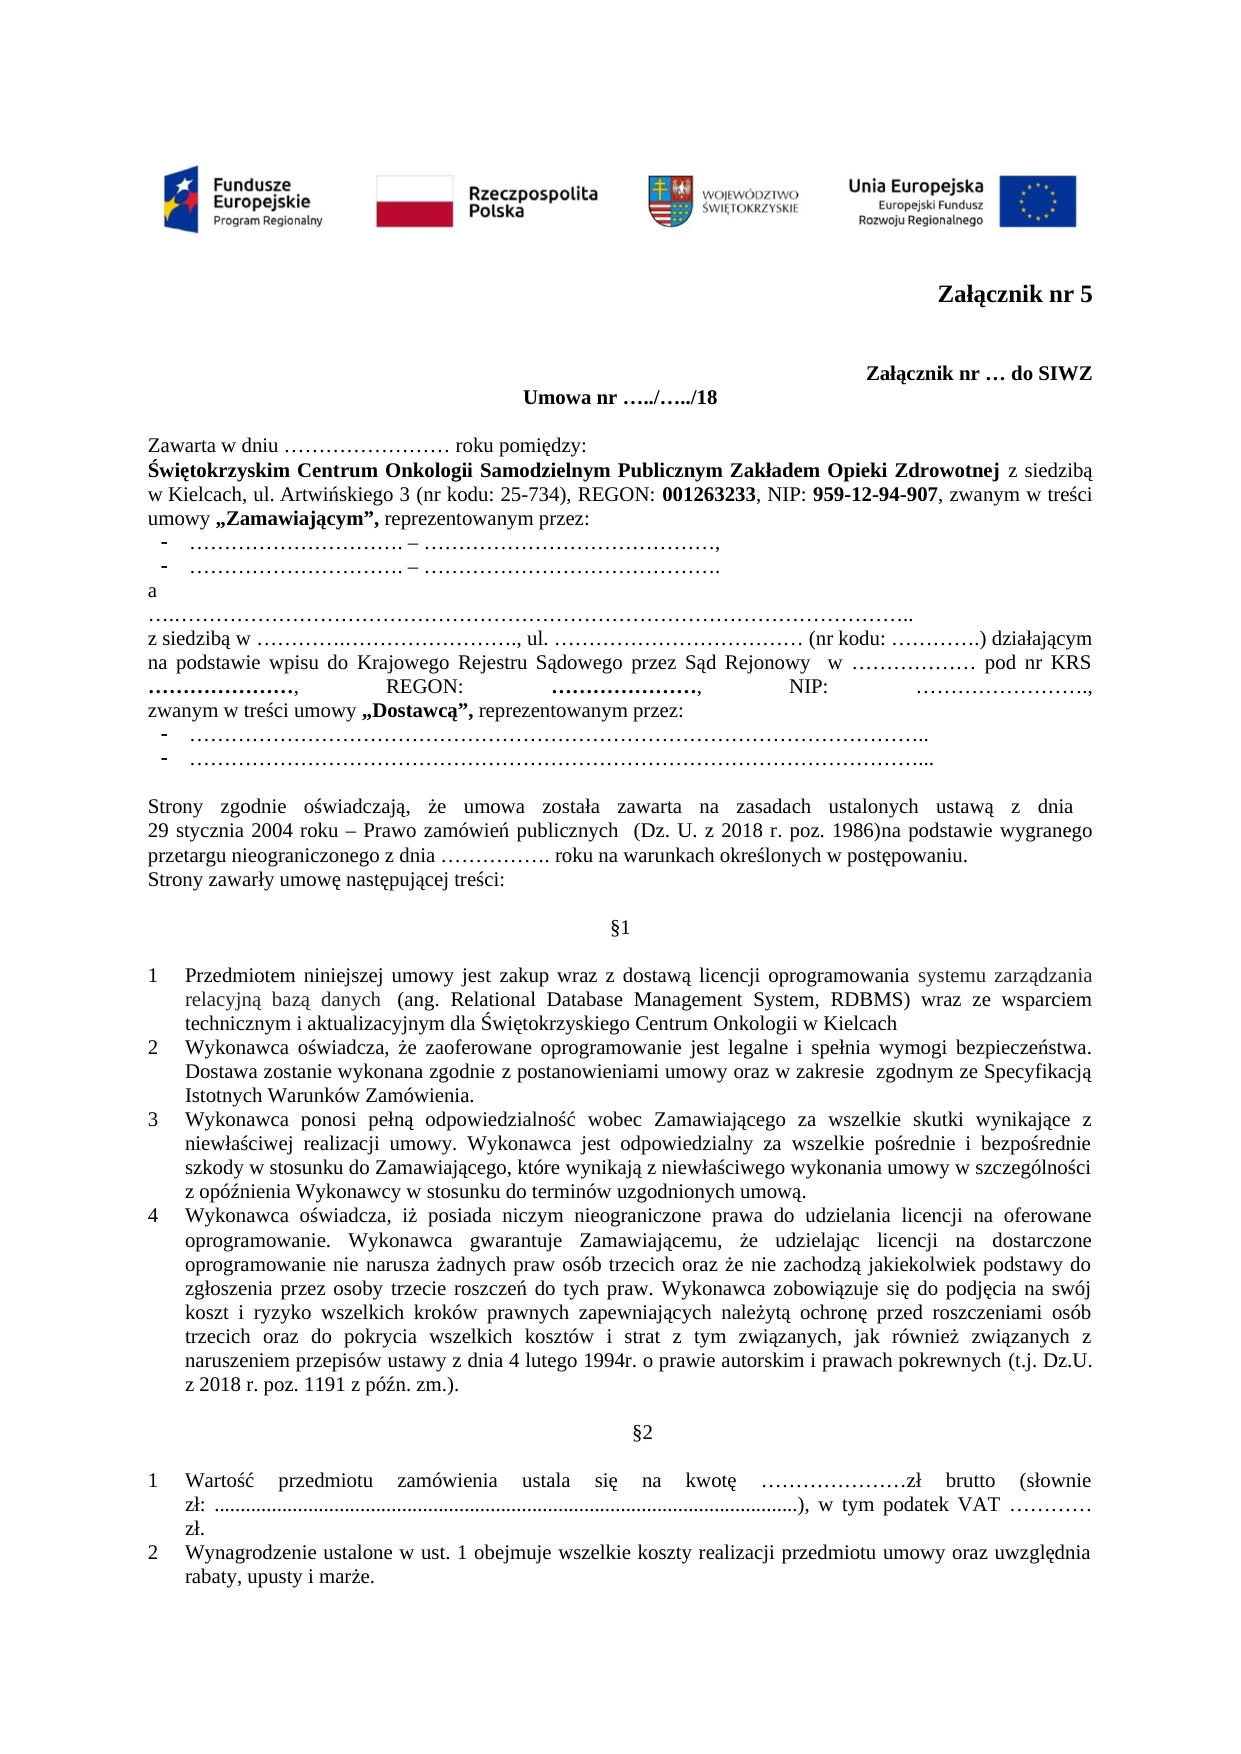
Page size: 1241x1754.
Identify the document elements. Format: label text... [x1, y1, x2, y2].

subtitle Załącznik nr 5 [148, 279, 1093, 308]
list Wykonawca ponosi pełną odpowiedzialność wobec Zamawiającego za wszelkie skutki wynikające z niewłaściwej realizacji umowy. Wykonawca jest odpowiedzialny za wszelkie pośrednie i bezpośrednie szkody w stosunku do Zamawiającego, które wynikają z niewłaściwego wykonania umowy w szczególności z opóźnienia Wykonawcy w stosunku do terminów uzgodnionych umową. [148, 1107, 1093, 1203]
list Przedmiotem niniejszej umowy jest zakup wraz z dostawą licencji oprogramowania systemu zarządzania relacyjną bazą danych (ang. Relational Database Management System, RDBMS) wraz ze wsparciem technicznym i aktualizacyjnym dla Świętokrzyskiego Centrum Onkologii w Kielcach [148, 963, 1093, 1035]
text §1 [148, 915, 1093, 939]
text Zawarta w dniu …………………… roku pomiędzy: [148, 433, 1093, 457]
text Świętokrzyskim Centrum Onkologii Samodzielnym Publicznym Zakładem Opieki Zdrowotnej z siedzibą w Kielcach, ul. Artwińskiego 3 (nr kodu: 25-734), REGON: 001263233, NIP: 959-12-94-907, zwanym w treści umowy „Zamawiającym”, reprezentowanym przez: [148, 457, 1093, 530]
list ……………………………………………………………………………………………... [161, 746, 1093, 770]
text a [148, 578, 1093, 602]
text ….…………………………………………………………………………………………….. z siedzibą w ………….……………………., ul. ……………………………… (nr kodu: ………….) działającym na podstawie wpisu do Krajowego Rejestru Sądowego przez Sąd Rejonowy w ……………… pod nr KRS …………………, REGON: …………………, NIP: ……………………., zwanym w treści umowy „Dostawcą”, reprezentowanym przez: [148, 602, 1093, 722]
text Strony zgodnie oświadczają, że umowa została zawarta na zasadach ustalonych ustawą z dnia 29 stycznia 2004 roku – Prawo zamówień publicznych (Dz. U. z 2018 r. poz. 1986)na podstawie wygranego przetargu nieograniczonego z dnia ……………. roku na warunkach określonych w postępowaniu. [148, 794, 1093, 867]
list …………………………. – ……………………………………. [161, 554, 1093, 578]
picture [147, 147, 1093, 251]
list Wykonawca oświadcza, iż posiada niczym nieograniczone prawa do udzielania licencji na oferowane oprogramowanie. Wykonawca gwarantuje Zamawiającemu, że udzielając licencji na dostarczone oprogramowanie nie narusza żadnych praw osób trzecich oraz że nie zachodzą jakiekolwiek podstawy do zgłoszenia przez osoby trzecie roszczeń do tych praw. Wykonawca zobowiązuje się do podjęcia na swój koszt i ryzyko wszelkich kroków prawnych zapewniających należytą ochronę przed roszczeniami osób trzecich oraz do pokrycia wszelkich kosztów i strat z tym związanych, jak również związanych z naruszeniem przepisów ustawy z dnia 4 lutego 1994r. o prawie autorskim i prawach pokrewnych (t.j. Dz.U. z 2018 r. poz. 1191 z późn. zm.). [148, 1203, 1093, 1396]
text Załącznik nr … do SIWZ [148, 361, 1093, 385]
text §2 [192, 1420, 1093, 1444]
list …………………………………………………………………………………………….. [161, 722, 1093, 746]
list …………………………. – ……………………………………, [161, 530, 1093, 554]
text Strony zawarły umowę następującej treści: [148, 867, 1093, 891]
text Umowa nr …../…../18 [148, 385, 1093, 409]
list Wartość przedmiotu zamówienia ustala się na kwotę …………………zł brutto (słownie zł: ................................................................................................................), w tym podatek VAT ………… zł. [148, 1468, 1093, 1540]
list Wynagrodzenie ustalone w ust. 1 obejmuje wszelkie koszty realizacji przedmiotu umowy oraz uwzględnia rabaty, upusty i marże. [148, 1540, 1093, 1588]
list Wykonawca oświadcza, że zaoferowane oprogramowanie jest legalne i spełnia wymogi bezpieczeństwa. Dostawa zostanie wykonana zgodnie z postanowieniami umowy oraz w zakresie zgodnym ze Specyfikacją Istotnych Warunków Zamówienia. [148, 1035, 1093, 1107]
